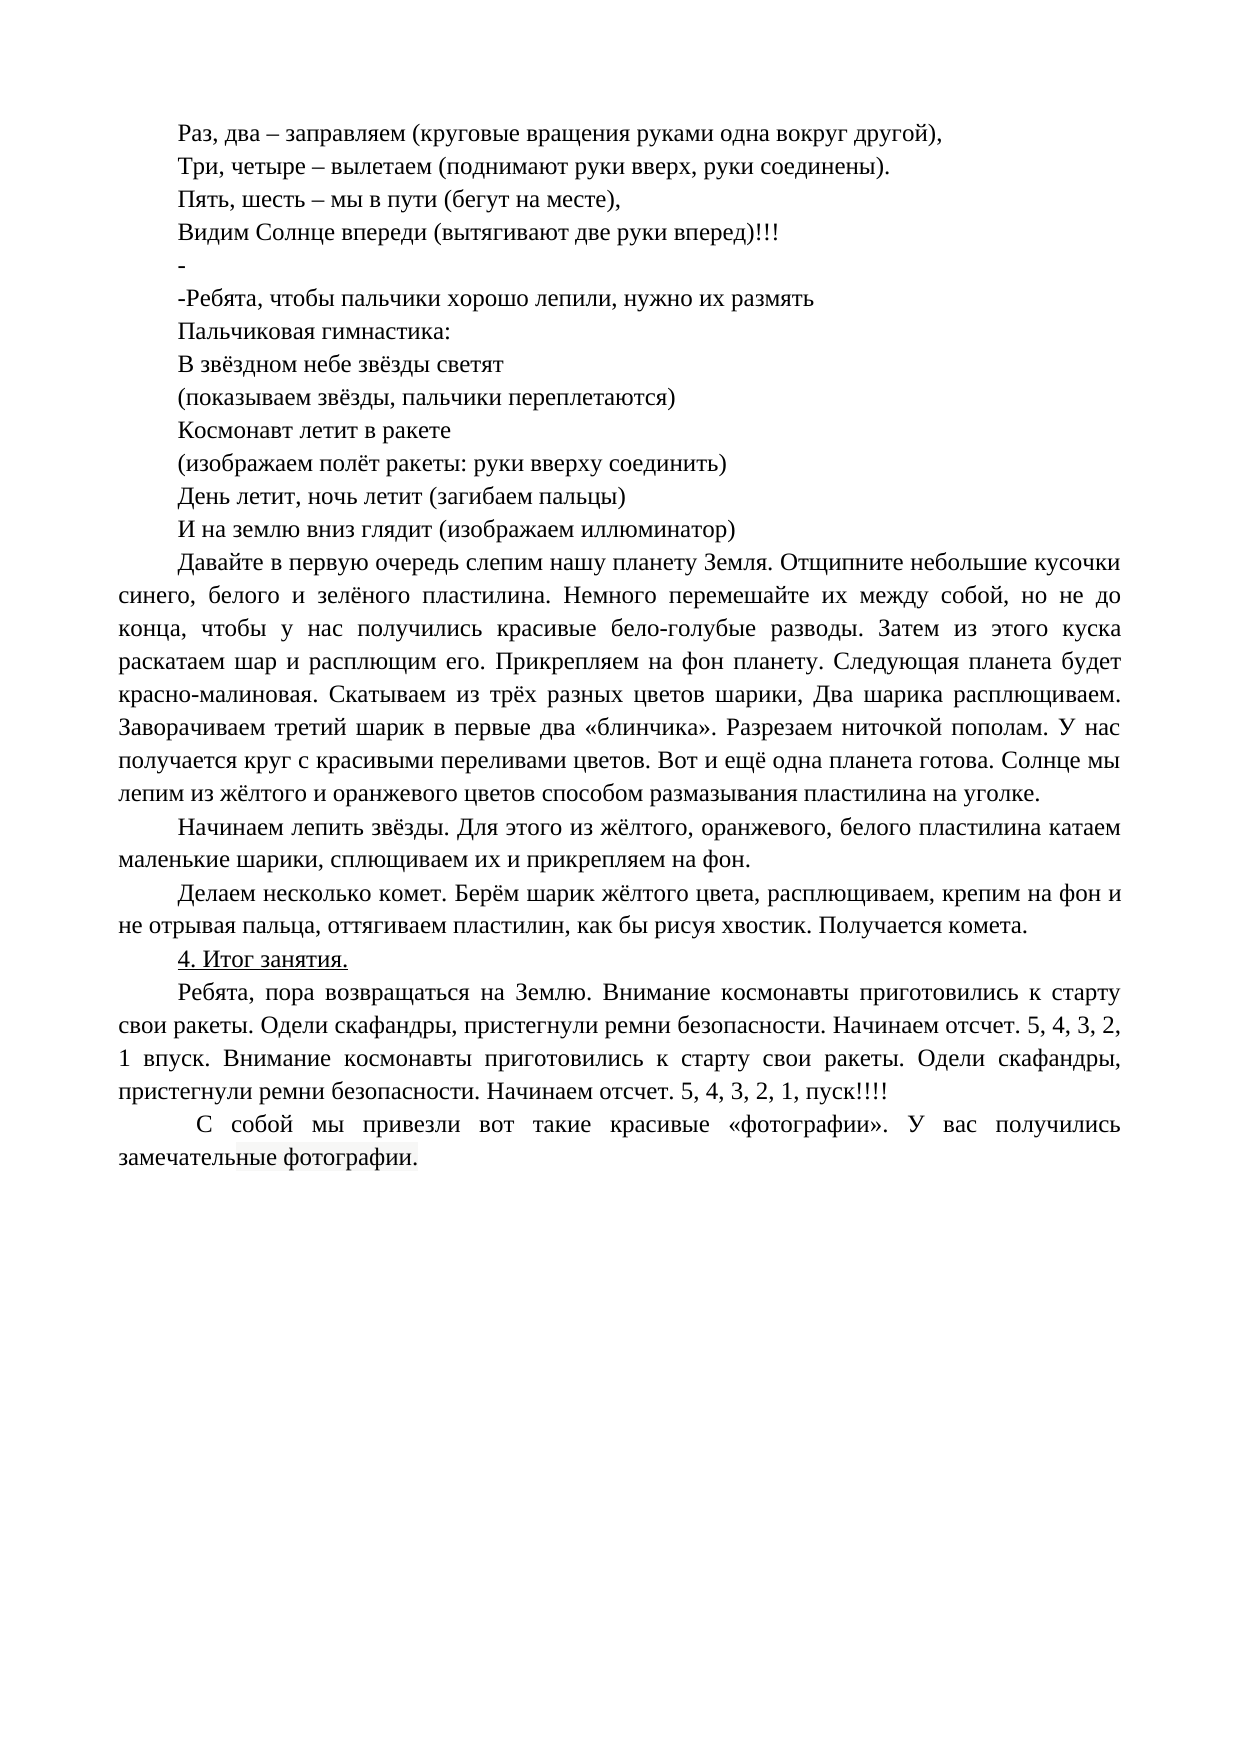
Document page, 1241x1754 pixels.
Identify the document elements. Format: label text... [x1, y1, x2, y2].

text Ребята, пора возвращаться на Землю. Внимание космонавты приготовились к старту свои ракеты. Одели скафандры, пристегнули ремни безопасности. Начинаем отсчет. 5, 4, 3, 2, 1 впуск. Внимание космонавты приготовились к старту свои ракеты. Одели скафандры, пристегнули ремни безопасности. Начинаем отсчет. 5, 4, 3, 2, 1, пуск!!!! [118, 977, 1122, 1104]
text Раз, два – заправляем (круговые вращения руками одна вокруг другой), [118, 118, 1122, 147]
text И на землю вниз глядит (изображаем иллюминатор) [118, 514, 1122, 543]
text Начинаем лепить звёзды. Для этого из жёлтого, оранжевого, белого пластилина катаем маленькие шарики, сплющиваем их и прикрепляем на фон. [118, 812, 1122, 873]
text Три, четыре – вылетаем (поднимают руки вверх, руки соединены). [118, 151, 1122, 180]
text - [118, 250, 1122, 279]
text Видим Солнце впереди (вытягивают две руки вперед)!!! [118, 217, 1122, 246]
text (показываем звёзды, пальчики переплетаются) [118, 382, 1122, 411]
text (изображаем полёт ракеты: руки вверху соединить) [118, 448, 1122, 477]
text В звёздном небе звёзды светят [118, 349, 1122, 378]
text 4. Итог занятия. [118, 944, 1122, 972]
text Делаем несколько комет. Берём шарик жёлтого цвета, расплющиваем, крепим на фон и не отрывая пальца, оттягиваем пластилин, как бы рисуя хвостик. Получается комета. [118, 878, 1122, 939]
text Давайте в первую очередь слепим нашу планету Земля. Отщипните небольшие кусочки синего, белого и зелёного пластилина. Немного перемешайте их между собой, но не до конца, чтобы у нас получились красивые бело-голубые разводы. Затем из этого куска раскатаем шар и расплющим его. Прикрепляем на фон планету. Следующая планета будет красно-малиновая. Скатываем из трёх разных цветов шарики, Два шарика расплющиваем. Заворачиваем третий шарик в первые два «блинчика». Разрезаем ниточкой пополам. У нас получается круг с красивыми переливами цветов. Вот и ещё одна планета готова. Солнце мы лепим из жёлтого и оранжевого цветов способом размазывания пластилина на уголке. [118, 547, 1122, 807]
text -Ребята, чтобы пальчики хорошо лепили, нужно их размять [118, 283, 1122, 312]
text Пять, шесть – мы в пути (бегут на месте), [118, 184, 1122, 213]
text Космонавт летит в ракете [118, 415, 1122, 444]
text С собой мы привезли вот такие красивые «фотографии». У вас получились замечательные фотографии. [118, 1109, 1122, 1171]
text День летит, ночь летит (загибаем пальцы) [118, 481, 1122, 510]
text Пальчиковая гимнастика: [118, 316, 1122, 345]
